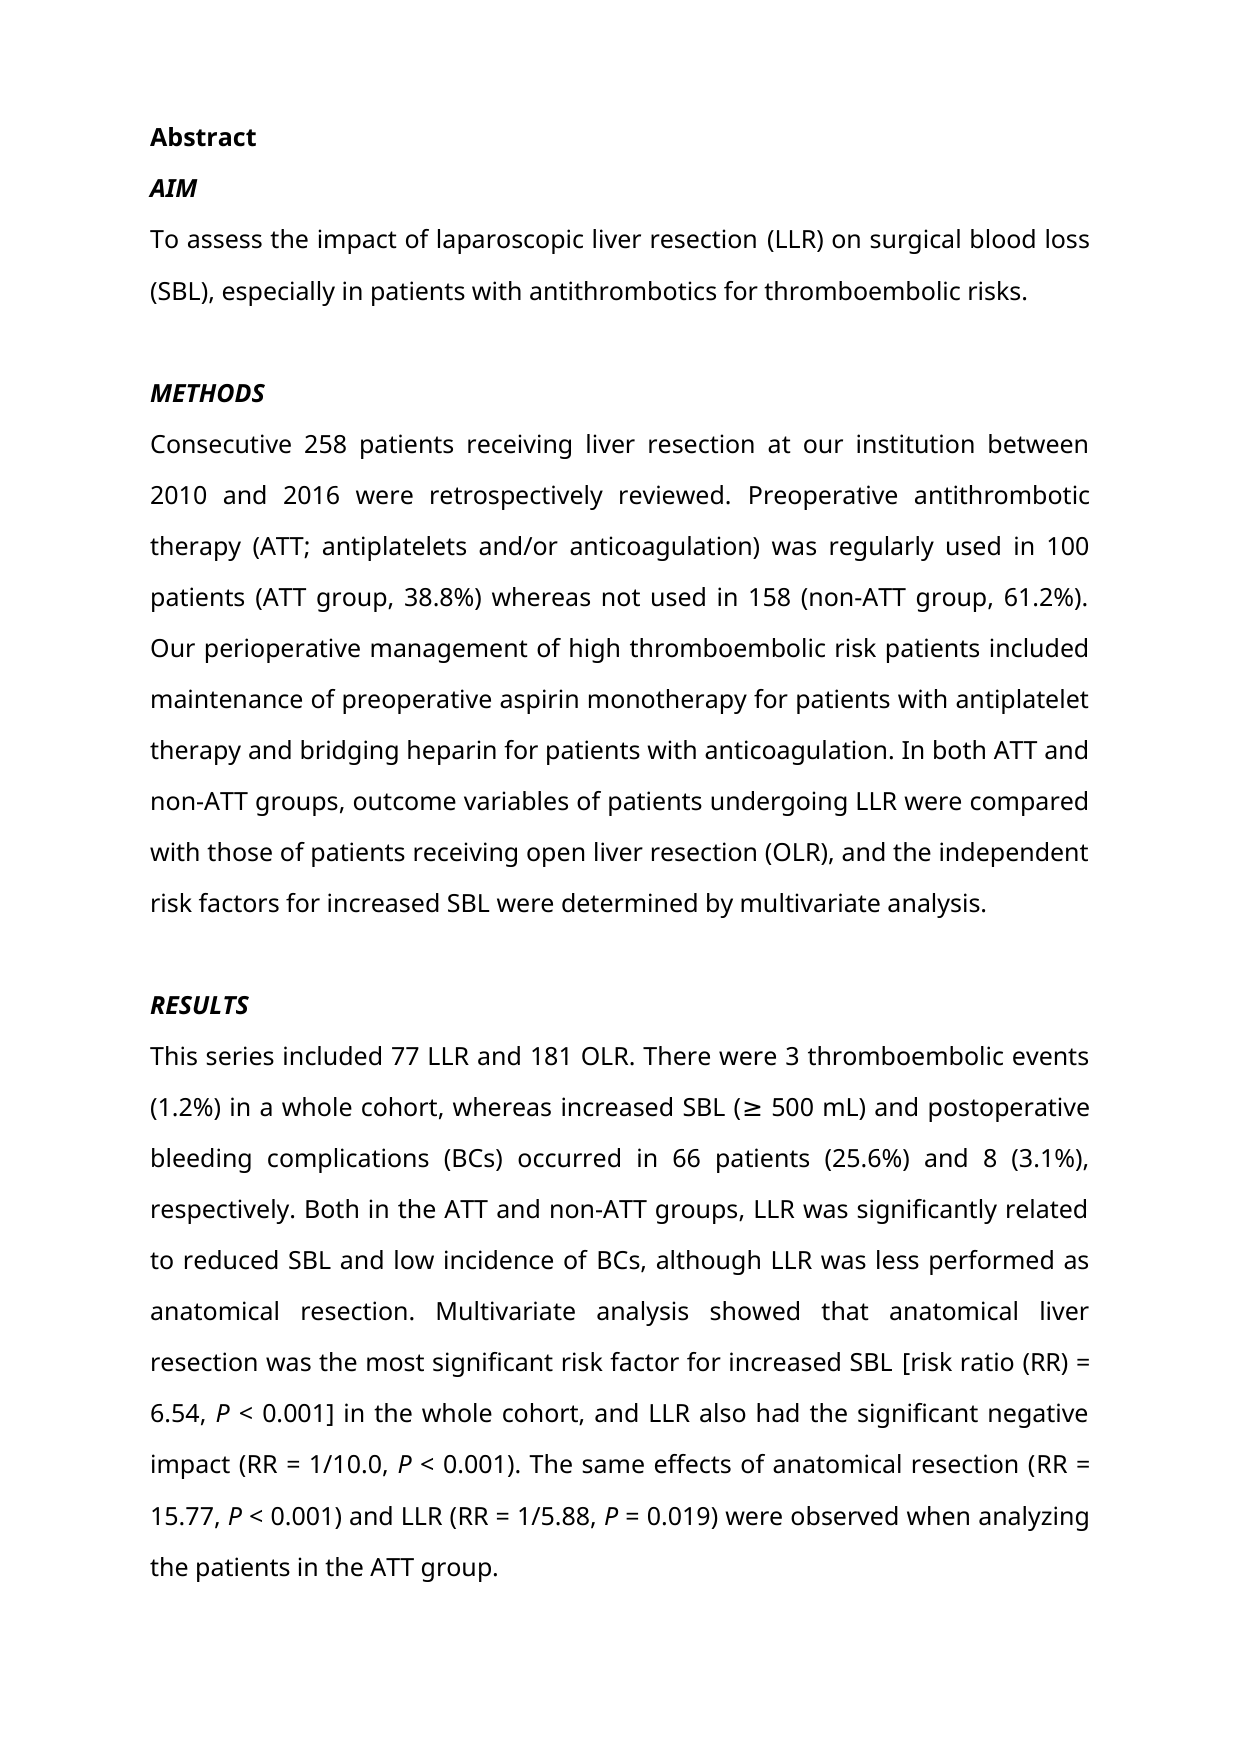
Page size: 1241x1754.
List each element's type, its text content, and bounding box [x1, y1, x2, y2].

text METHODS [150, 375, 1090, 409]
text This series included 77 LLR and 181 OLR. There were 3 thromboembolic events (1.2%) in a whole cohort, whereas increased SBL (≥ 500 mL) and postoperative bleeding complications (BCs) occurred in 66 patients (25.6%) and 8 (3.1%), respectively. Both in the ATT and non-ATT groups, LLR was significantly related to reduced SBL and low incidence of BCs, although LLR was less performed as anatomical resection. Multivariate analysis showed that anatomical liver resection was the most significant risk factor for increased SBL [risk ratio (RR) = 6.54, P < 0.001] in the whole cohort, and LLR also had the significant negative impact (RR = 1/10.0, P < 0.001). The same effects of anatomical resection (RR = 15.77, P < 0.001) and LLR (RR = 1/5.88, P = 0.019) were observed when analyzing the patients in the ATT group. [150, 1039, 1090, 1583]
text Abstract [150, 120, 1090, 154]
text To assess the impact of laparoscopic liver resection (LLR) on surgical blood loss (SBL), especially in patients with antithrombotics for thromboembolic risks. [150, 222, 1090, 307]
text RESULTS [150, 988, 1090, 1022]
text Consecutive 258 patients receiving liver resection at our institution between 2010 and 2016 were retrospectively reviewed. Preoperative antithrombotic therapy (ATT; antiplatelets and/or anticoagulation) was regularly used in 100 patients (ATT group, 38.8%) whereas not used in 158 (non-ATT group, 61.2%). Our perioperative management of high thromboembolic risk patients included maintenance of preoperative aspirin monotherapy for patients with antiplatelet therapy and bridging heparin for patients with anticoagulation. In both ATT and non-ATT groups, outcome variables of patients undergoing LLR were compared with those of patients receiving open liver resection (OLR), and the independent risk factors for increased SBL were determined by multivariate analysis. [150, 426, 1090, 920]
text AIM [150, 171, 1090, 205]
